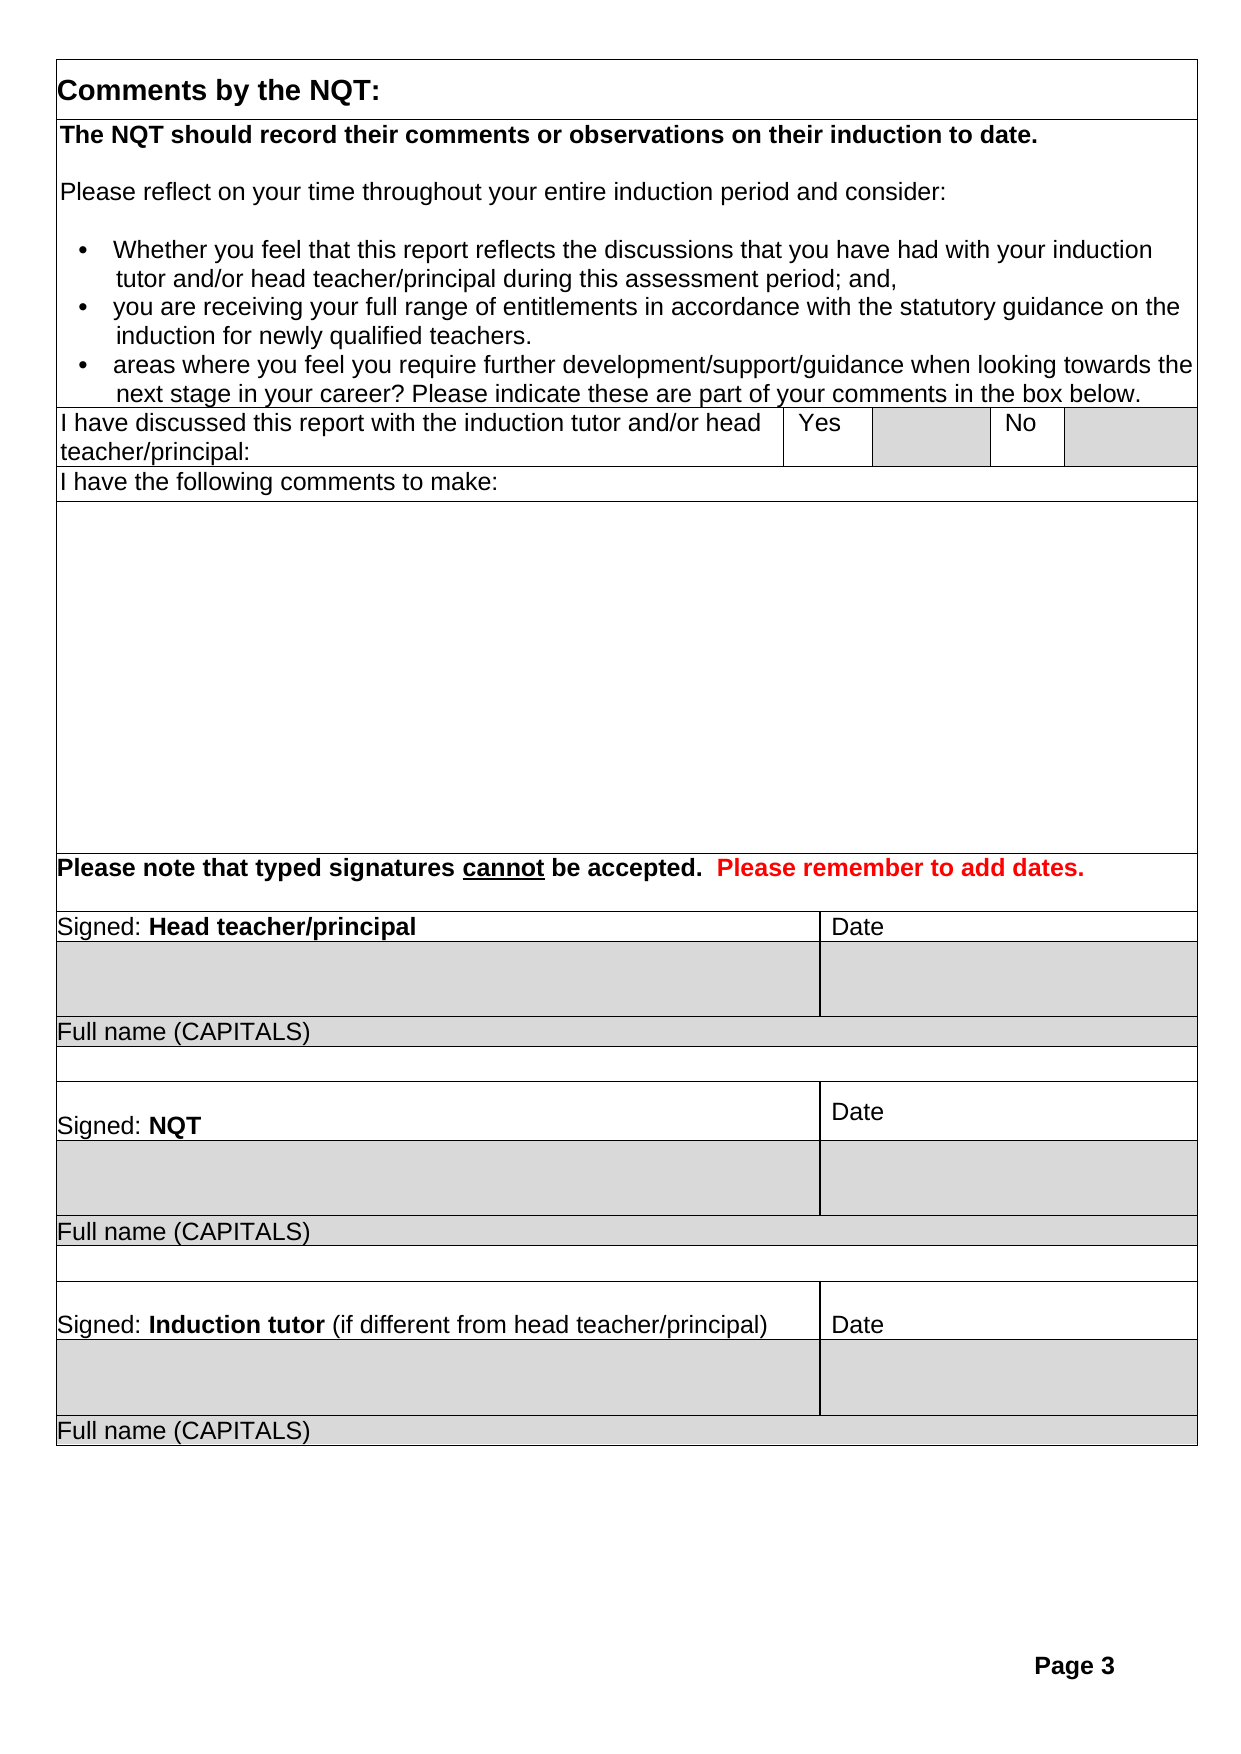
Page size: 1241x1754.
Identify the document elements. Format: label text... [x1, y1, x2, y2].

table_cell Date [821, 1082, 1197, 1140]
table_cell Please note that typed signatures cannot be accepted. Please remember to add dates. [57, 854, 1197, 911]
table_cell Full name (CAPITALS) [57, 1017, 1197, 1046]
table_cell [821, 942, 1197, 1016]
table_cell I have the following comments to make: [57, 467, 1197, 501]
table_cell [821, 1340, 1197, 1415]
table_cell [57, 1246, 1197, 1281]
table_cell Signed: NQT [57, 1082, 819, 1140]
table_cell [57, 942, 819, 1016]
table_cell [57, 1340, 819, 1415]
table_cell Date [821, 912, 1197, 941]
table_cell Full name (CAPITALS) [57, 1216, 1197, 1245]
table_cell Signed: Head teacher/principal [57, 912, 819, 941]
table_cell [821, 1141, 1197, 1215]
table_cell I have discussed this report with the induction tutor and/or head teacher/principal: [57, 408, 783, 466]
table_cell Signed: Induction tutor (if different from head teacher/principal) [57, 1282, 819, 1339]
table_cell The NQT should record their comments or observations on their induction to date. Please reflect on your time throughout your entire induction period and consider: Whether you feel that this report reflects the discussions that you have had with your induction tutor and/or head teacher/principal during this assessment period; and, you are receiving your full range of entitlements in accordance with the statutory guidance on the induction for newly qualified teachers. areas where you feel you require further development/support/guidance when looking towards the next stage in your career? Please indicate these are part of your comments in the box below. [57, 120, 1197, 407]
table_cell [873, 408, 990, 466]
table_cell No [991, 408, 1064, 466]
table_cell [1065, 408, 1197, 466]
table_cell [57, 1047, 1197, 1081]
table_header Comments by the NQT: [57, 60, 1197, 119]
table_cell Full name (CAPITALS) [57, 1416, 1197, 1444]
table_cell Yes [784, 408, 872, 466]
table_cell [57, 1141, 819, 1215]
table_cell [57, 502, 1197, 852]
table_cell Date [821, 1282, 1197, 1339]
